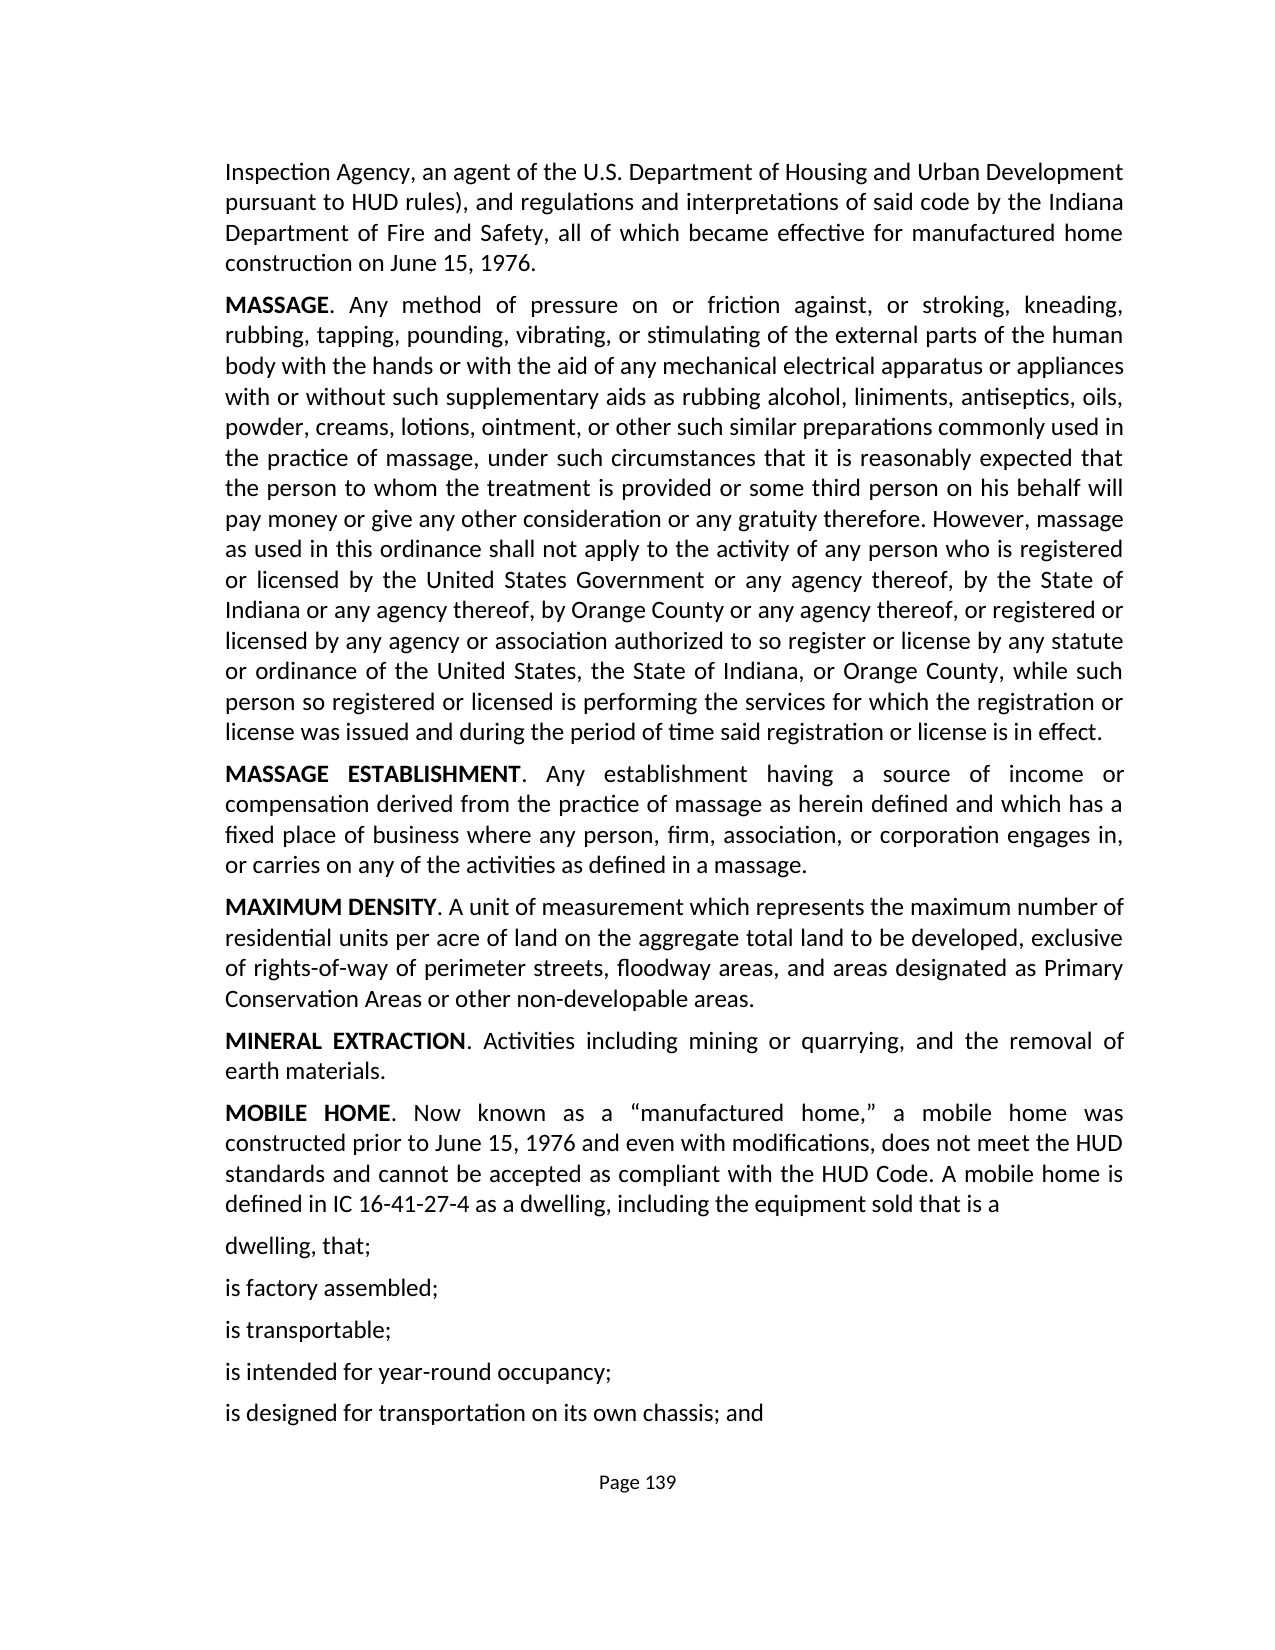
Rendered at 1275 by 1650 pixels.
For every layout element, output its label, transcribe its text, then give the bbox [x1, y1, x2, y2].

text MASSAGE. Any method of pressure on or friction against, or stroking, kneading, rubbing, tapping, pounding, vibrating, or stimulating of the external parts of the human body with the hands or with the aid of any mechanical electrical apparatus or appliances with or without such supplementary aids as rubbing alcohol, liniments, antiseptics, oils, powder, creams, lotions, ointment, or other such similar preparations commonly used in the practice of massage, under such circumstances that it is reasonably expected that the person to whom the treatment is provided or some third person on his behalf will pay money or give any other consideration or any gratuity therefore. However, massage as used in this ordinance shall not apply to the activity of any person who is registered or licensed by the United States Government or any agency thereof, by the State of Indiana or any agency thereof, by Orange County or any agency thereof, or registered or licensed by any agency or association authorized to so register or license by any statute or ordinance of the United States, the State of Indiana, or Orange County, while such person so registered or licensed is performing the services for which the registration or license was issued and during the period of time said registration or license is in effect. [225, 289, 1125, 747]
text is factory assembled; [225, 1272, 1125, 1303]
text MAXIMUM DENSITY. A unit of measurement which represents the maximum number of residential units per acre of land on the aggregate total land to be developed, exclusive of rights-of-way of perimeter streets, floodway areas, and areas designated as Primary Conservation Areas or other non-developable areas. [225, 891, 1125, 1013]
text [225, 156, 1125, 278]
text MINERAL EXTRACTION. Activities including mining or quarrying, and the removal of earth materials. [225, 1025, 1125, 1086]
text MASSAGE ESTABLISHMENT. Any establishment having a source of income or compensation derived from the practice of massage as herein defined and which has a fixed place of business where any person, firm, association, or corporation engages in, or carries on any of the activities as defined in a massage. [225, 758, 1125, 880]
text dwelling, that; [225, 1230, 1125, 1261]
text is transportable; [225, 1314, 1125, 1344]
text is designed for transportation on its own chassis; and [225, 1397, 1125, 1428]
text MOBILE HOME. Now known as a “manufactured home,” a mobile home was constructed prior to June 15, 1976 and even with modifications, does not meet the HUD standards and cannot be accepted as compliant with the HUD Code. A mobile home is defined in IC 16-41-27-4 as a dwelling, including the equipment sold that is a [225, 1097, 1125, 1219]
text is intended for year-round occupancy; [225, 1356, 1125, 1386]
